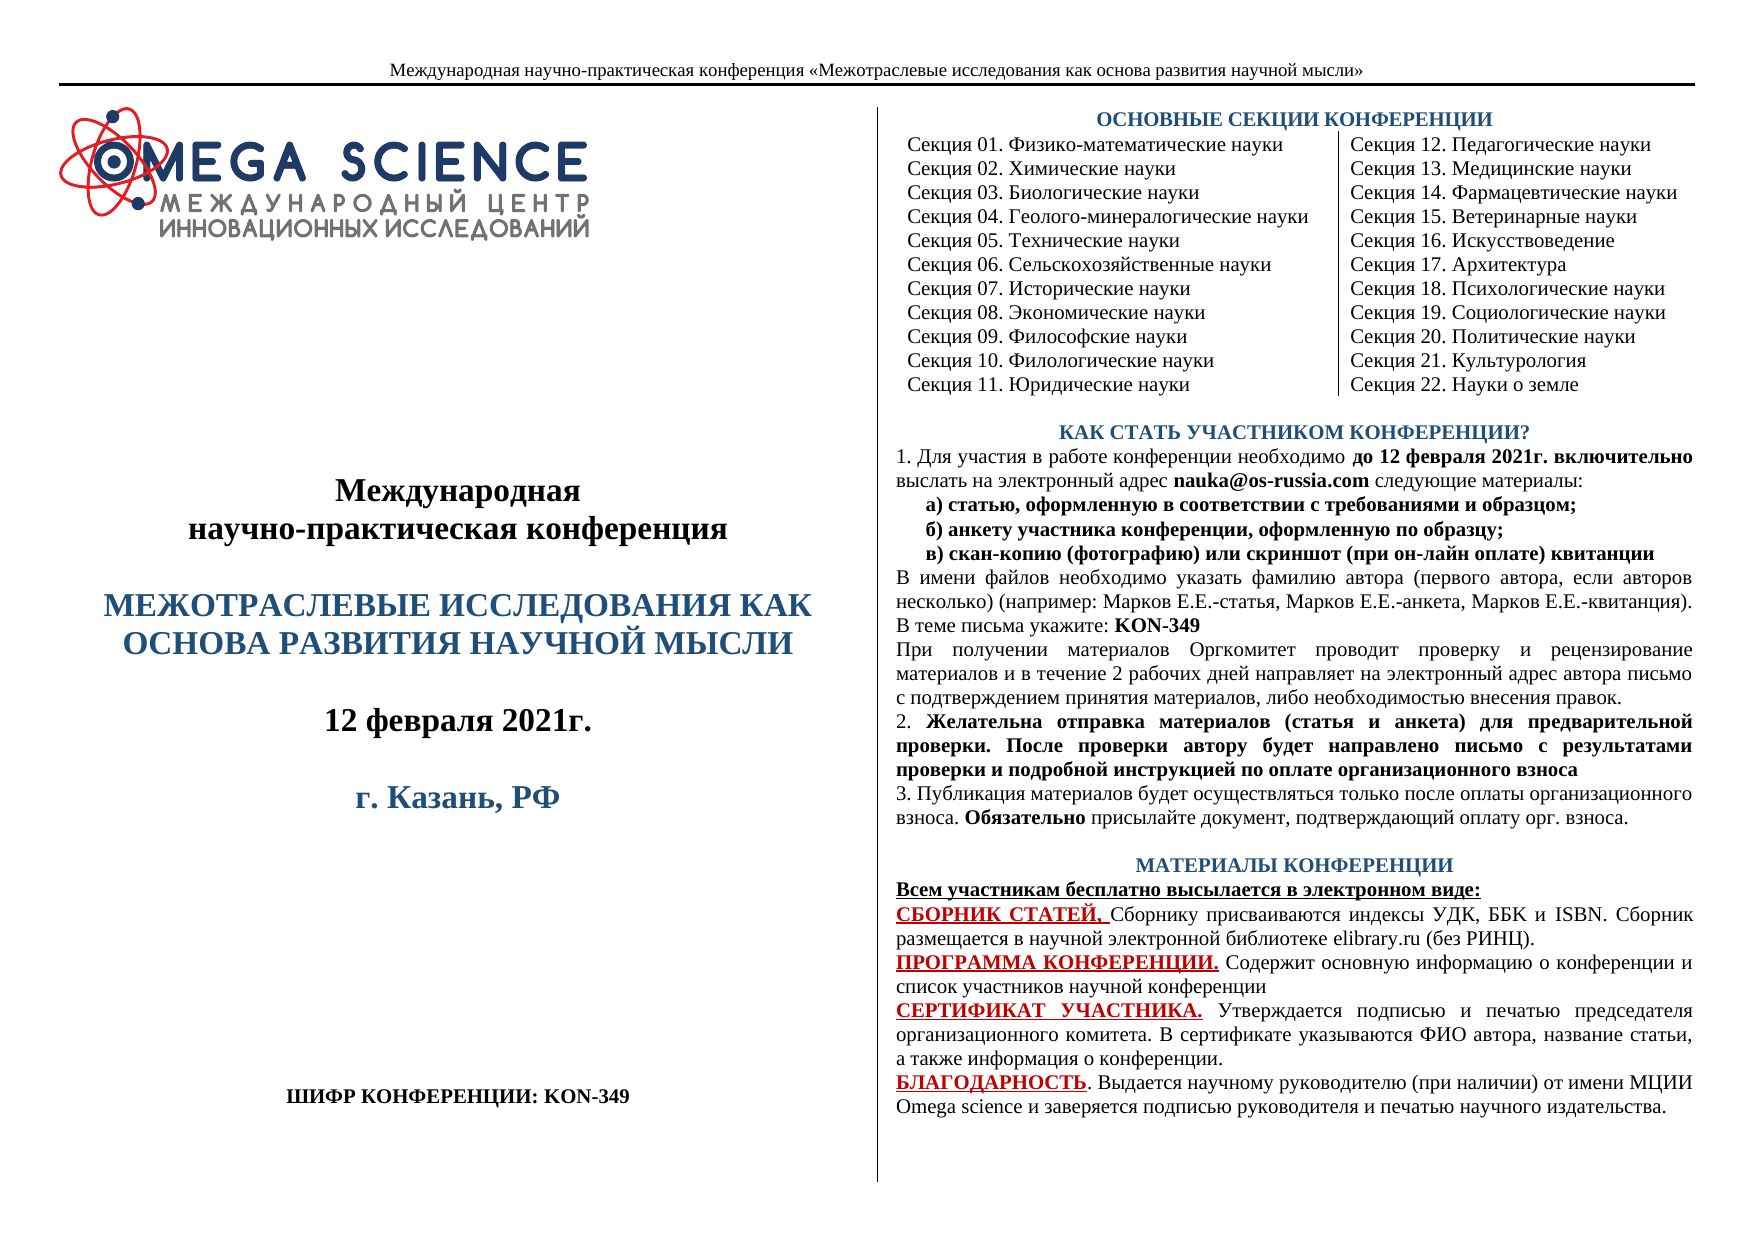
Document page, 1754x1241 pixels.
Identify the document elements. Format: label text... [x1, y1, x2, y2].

text СЕРТИФИКАТ УЧАСТНИКА. Утверждается подписью и печатью председателя организационного комитета. В сертификате указываются ФИО автора, название статьи, а также информация о конференции. [896, 998, 1693, 1070]
text б) анкету участника конференции, оформленную по образцу; [925, 516, 1693, 541]
text В имени файлов необходимо указать фамилию автора (первого автора, если авторов несколько) (например: Марков Е.Е.-статья, Марков Е.Е.-анкета, Марков Е.Е.-квитанция). В теме письма укажите: KON-349 [896, 564, 1693, 637]
text СБОРНИК СТАТЕЙ, Сборнику присваиваются индексы УДК, ББK и ISBN. Сборник размещается в научной электронной библиотеке elibrary.ru (без РИНЦ). [896, 901, 1693, 949]
text ОСНОВНЫЕ СЕКЦИИ КОНФЕРЕНЦИИ [896, 107, 1693, 131]
text МАТЕРИАЛЫ КОНФЕРЕНЦИИ [896, 853, 1693, 877]
text КАК СТАТЬ УЧАСТНИКОМ КОНФЕРЕНЦИИ? [896, 420, 1693, 444]
text ПРОГРАММА КОНФЕРЕНЦИИ. Содержит основную информацию о конференции и список участников научной конференции [896, 949, 1693, 998]
text 2. Желательна отправка материалов (статья и анкета) для предварительной проверки. После проверки автору будет направлено письмо с результатами проверки и подробной инструкцией по оплате организационного взноса [896, 709, 1693, 781]
text г. Казань, РФ [59, 777, 857, 815]
text Международная [59, 470, 857, 509]
text в) скан-копию (фотографию) или скриншот (при он-лайн оплате) квитанции [925, 541, 1693, 564]
text При получении материалов Оргкомитет проводит проверку и рецензирование материалов и в течение 2 рабочих дней направляет на электронный адрес автора письмо с подтверждением принятия материалов, либо необходимостью внесения правок. [896, 637, 1693, 709]
text ШИФР КОНФЕРЕНЦИИ: KON-349 [59, 1084, 857, 1108]
text БЛАГОДАРНОСТЬ. Выдается научному руководителю (при наличии) от имени МЦИИ Omega science и заверяется подписью руководителя и печатью научного издательства. [896, 1070, 1693, 1118]
text 1. Для участия в работе конференции необходимо до 12 февраля 2021г. включительно выслать на электронный адрес nauka@os-russia.com следующие материалы: [896, 444, 1693, 492]
picture [59, 107, 589, 241]
text МЕЖОТРАСЛЕВЫЕ ИССЛЕДОВАНИЯ КАК ОСНОВА РАЗВИТИЯ НАУЧНОЙ МЫСЛИ [59, 585, 857, 662]
text научно-практическая конференция [59, 509, 857, 547]
text 3. Публикация материалов будет осуществляться только после оплаты организационного взноса. Обязательно присылайте документ, подтверждающий оплату орг. взноса. [896, 781, 1693, 829]
text Всем участникам бесплатно высылается в электронном виде: [896, 877, 1693, 901]
table_header Секция 01. Физико-математические науки Секция 02. Химические науки Секция 03. Биологические науки Секция 04. Геолого-минералогические науки Секция 05. Технические науки Секция 06. Сельскохозяйственные науки Секция 07. Исторические науки Секция 08. Экономические науки Секция 09. Философские науки Секция 10. Филологические науки Секция 11. Юридические науки [896, 131, 1338, 396]
table_header Секция 12. Педагогические науки Секция 13. Медицинские науки Секция 14. Фармацевтические науки Секция 15. Ветеринарные науки Секция 16. Искусствоведение Секция 17. Архитектура Секция 18. Психологические науки Секция 19. Социологические науки Секция 20. Политические науки Секция 21. Культурология Секция 22. Науки о земле [1339, 131, 1695, 396]
text 12 февраля 2021г. [59, 700, 857, 739]
text а) статью, оформленную в соответствии с требованиями и образцом; [925, 492, 1693, 516]
